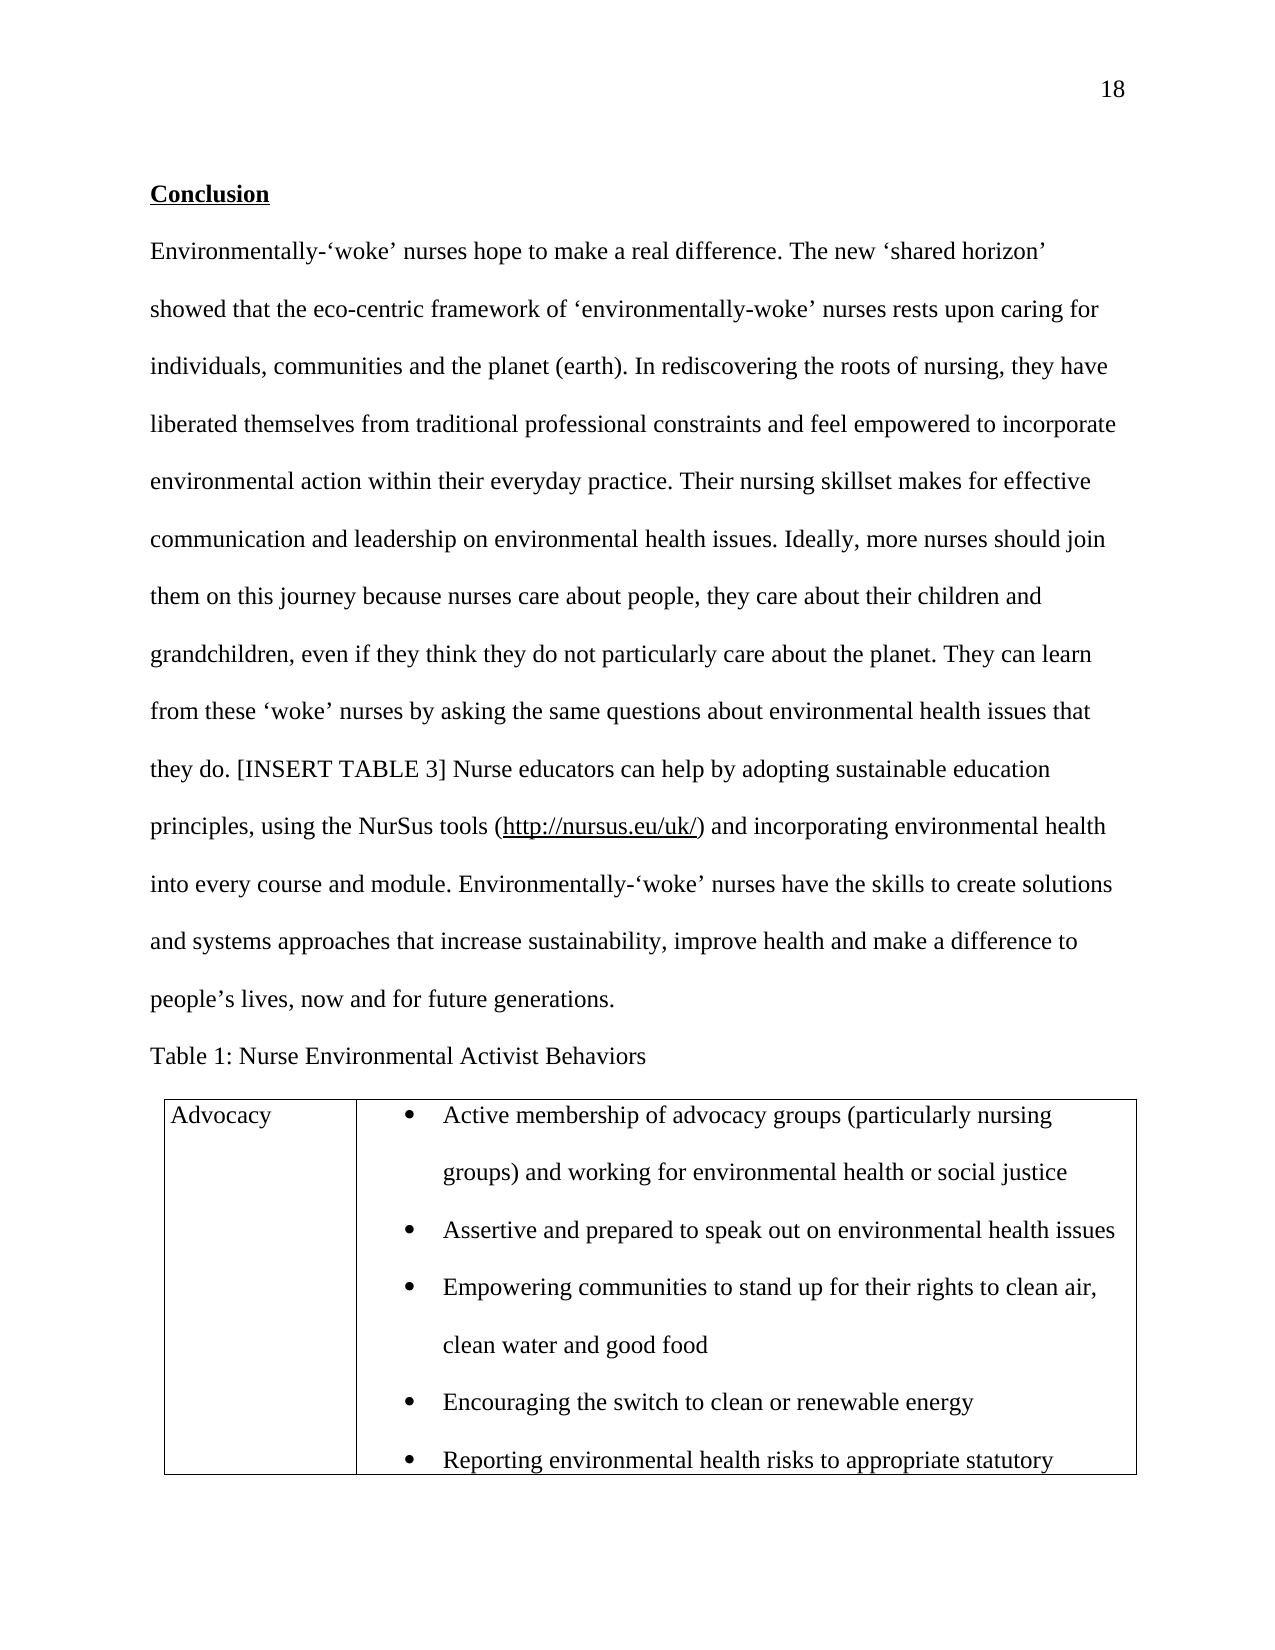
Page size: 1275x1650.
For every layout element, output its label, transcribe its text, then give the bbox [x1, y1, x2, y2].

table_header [357, 1100, 1136, 1473]
text Table 1: Nurse Environmental Activist Behaviors [150, 1041, 1125, 1070]
text Environmentally-‘woke’ nurses hope to make a real difference. The new ‘shared horizon’ showed that the eco-centric framework of ‘environmentally-woke’ nurses rests upon caring for individuals, communities and the planet (earth). In rediscovering the roots of nursing, they have liberated themselves from traditional professional constraints and feel empowered to incorporate environmental action within their everyday practice. Their nursing skillset makes for effective communication and leadership on environmental health issues. Ideally, more nurses should join them on this journey because nurses care about people, they care about their children and grandchildren, even if they think they do not particularly care about the planet. They can learn from these ‘woke’ nurses by asking the same questions about environmental health issues that they do. [INSERT TABLE 3] Nurse educators can help by adopting sustainable education principles, using the NurSus tools (http://nursus.eu/uk/) and incorporating environmental health into every course and module. Environmentally-‘woke’ nurses have the skills to create solutions and systems approaches that increase sustainability, improve health and make a difference to people’s lives, now and for future generations. [150, 236, 1125, 1012]
table_header Advocacy [165, 1100, 356, 1473]
text Conclusion [150, 179, 1125, 207]
